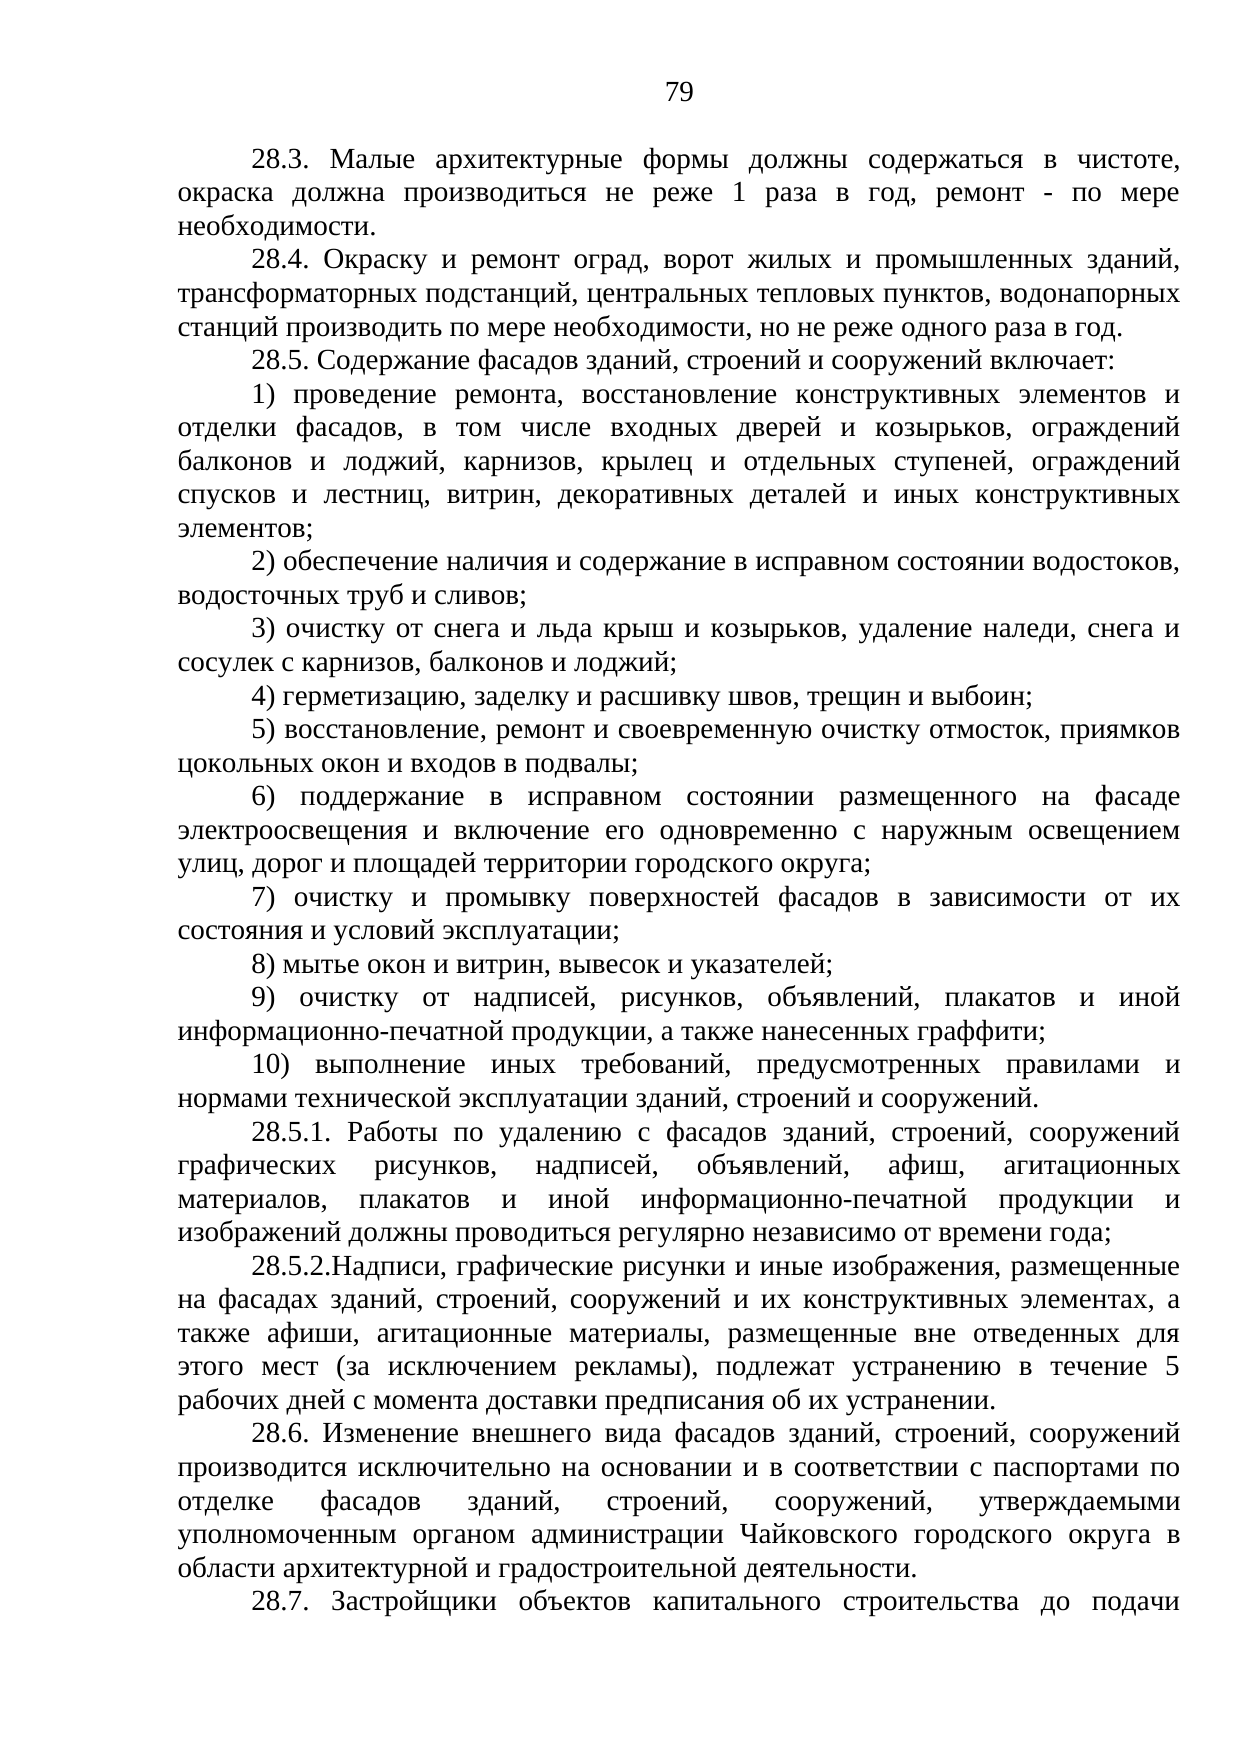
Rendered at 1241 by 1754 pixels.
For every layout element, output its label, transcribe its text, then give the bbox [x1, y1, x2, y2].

text 8) мытье окон и витрин, вывесок и указателей; [177, 946, 1181, 979]
text 3) очистку от снега и льда крыш и козырьков, удаление наледи, снега и сосулек с карнизов, балконов и лоджий; [177, 611, 1181, 678]
text 2) обеспечение наличия и содержание в исправном состоянии водостоков, водосточных труб и сливов; [177, 543, 1181, 611]
text 5) восстановление, ремонт и своевременную очистку отмосток, приямков цокольных окон и входов в подвалы; [177, 711, 1181, 778]
text 28.3. Малые архитектурные формы должны содержаться в чистоте, окраска должна производиться не реже 1 раза в год, ремонт - по мере необходимости. [177, 141, 1181, 242]
text 9) очистку от надписей, рисунков, объявлений, плакатов и иной информационно-печатной продукции, а также нанесенных граффити; [177, 979, 1181, 1047]
text 7) очистку и промывку поверхностей фасадов в зависимости от их состояния и условий эксплуатации; [177, 879, 1181, 946]
text 28.6. Изменение внешнего вида фасадов зданий, строений, сооружений производится исключительно на основании и в соответствии с паспортами по отделке фасадов зданий, строений, сооружений, утверждаемыми уполномоченным органом администрации Чайковского городского округа в области архитектурной и градостроительной деятельности. [177, 1416, 1181, 1583]
text 4) герметизацию, заделку и расшивку швов, трещин и выбоин; [177, 678, 1181, 711]
text 28.5. Содержание фасадов зданий, строений и сооружений включает: [177, 342, 1181, 376]
text 10) выполнение иных требований, предусмотренных правилами и нормами технической эксплуатации зданий, строений и сооружений. [177, 1047, 1181, 1114]
text 28.5.1. Работы по удалению с фасадов зданий, строений, сооружений графических рисунков, надписей, объявлений, афиш, агитационных материалов, плакатов и иной информационно-печатной продукции и изображений должны проводиться регулярно независимо от времени года; [177, 1114, 1181, 1248]
text 6) поддержание в исправном состоянии размещенного на фасаде электроосвещения и включение его одновременно с наружным освещением улиц, дорог и площадей территории городского округа; [177, 778, 1181, 879]
text 1) проведение ремонта, восстановление конструктивных элементов и отделки фасадов, в том числе входных дверей и козырьков, ограждений балконов и лоджий, карнизов, крылец и отдельных ступеней, ограждений спусков и лестниц, витрин, декоративных деталей и иных конструктивных элементов; [177, 376, 1181, 543]
text 28.4. Окраску и ремонт оград, ворот жилых и промышленных зданий, трансформаторных подстанций, центральных тепловых пунктов, водонапорных станций производить по мере необходимости, но не реже одного раза в год. [177, 242, 1181, 342]
text 28.5.2.Надписи, графические рисунки и иные изображения, размещенные на фасадах зданий, строений, сооружений и их конструктивных элементах, а также афиши, агитационные материалы, размещенные вне отведенных для этого мест (за исключением рекламы), подлежат устранению в течение 5 рабочих дней с момента доставки предписания об их устранении. [177, 1248, 1181, 1416]
